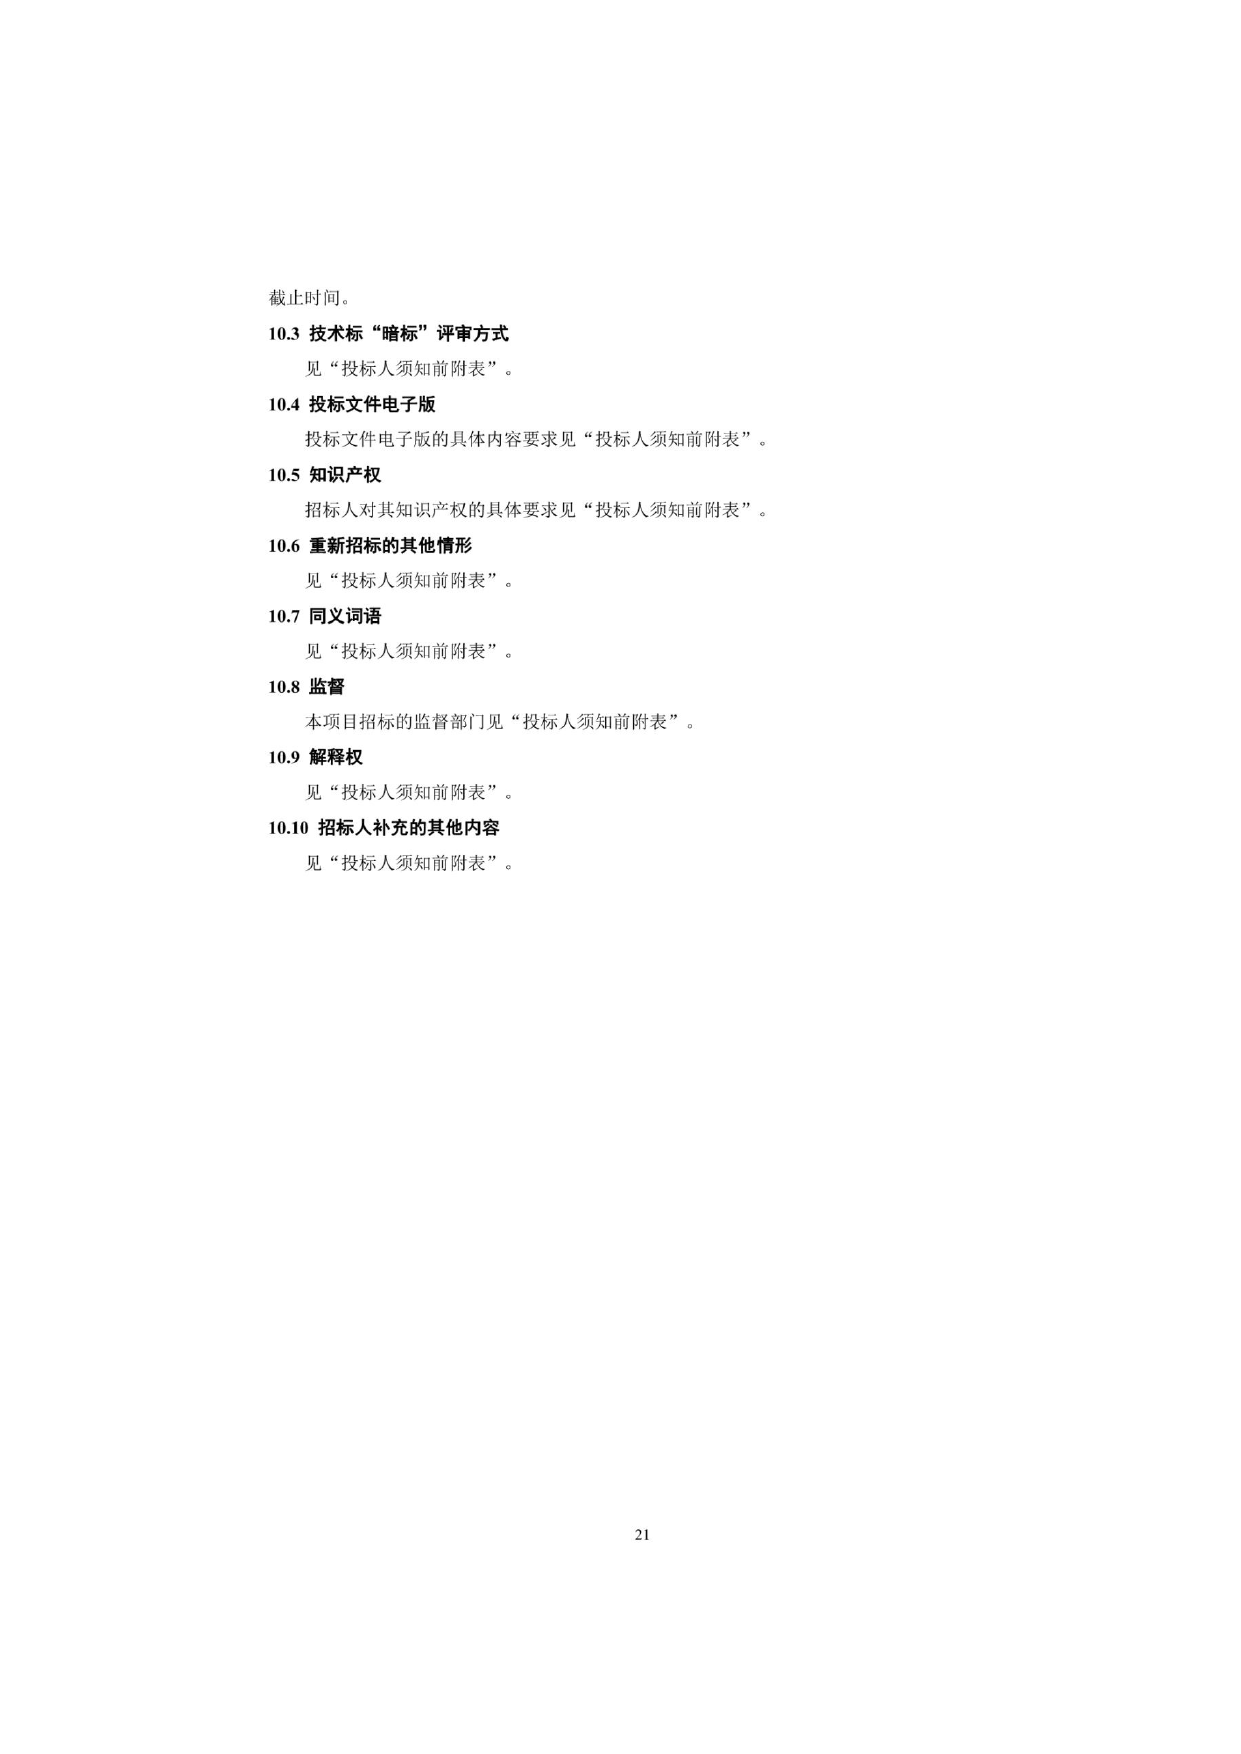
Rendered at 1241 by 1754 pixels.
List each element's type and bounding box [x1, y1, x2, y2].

picture [112, 162, 1141, 1592]
